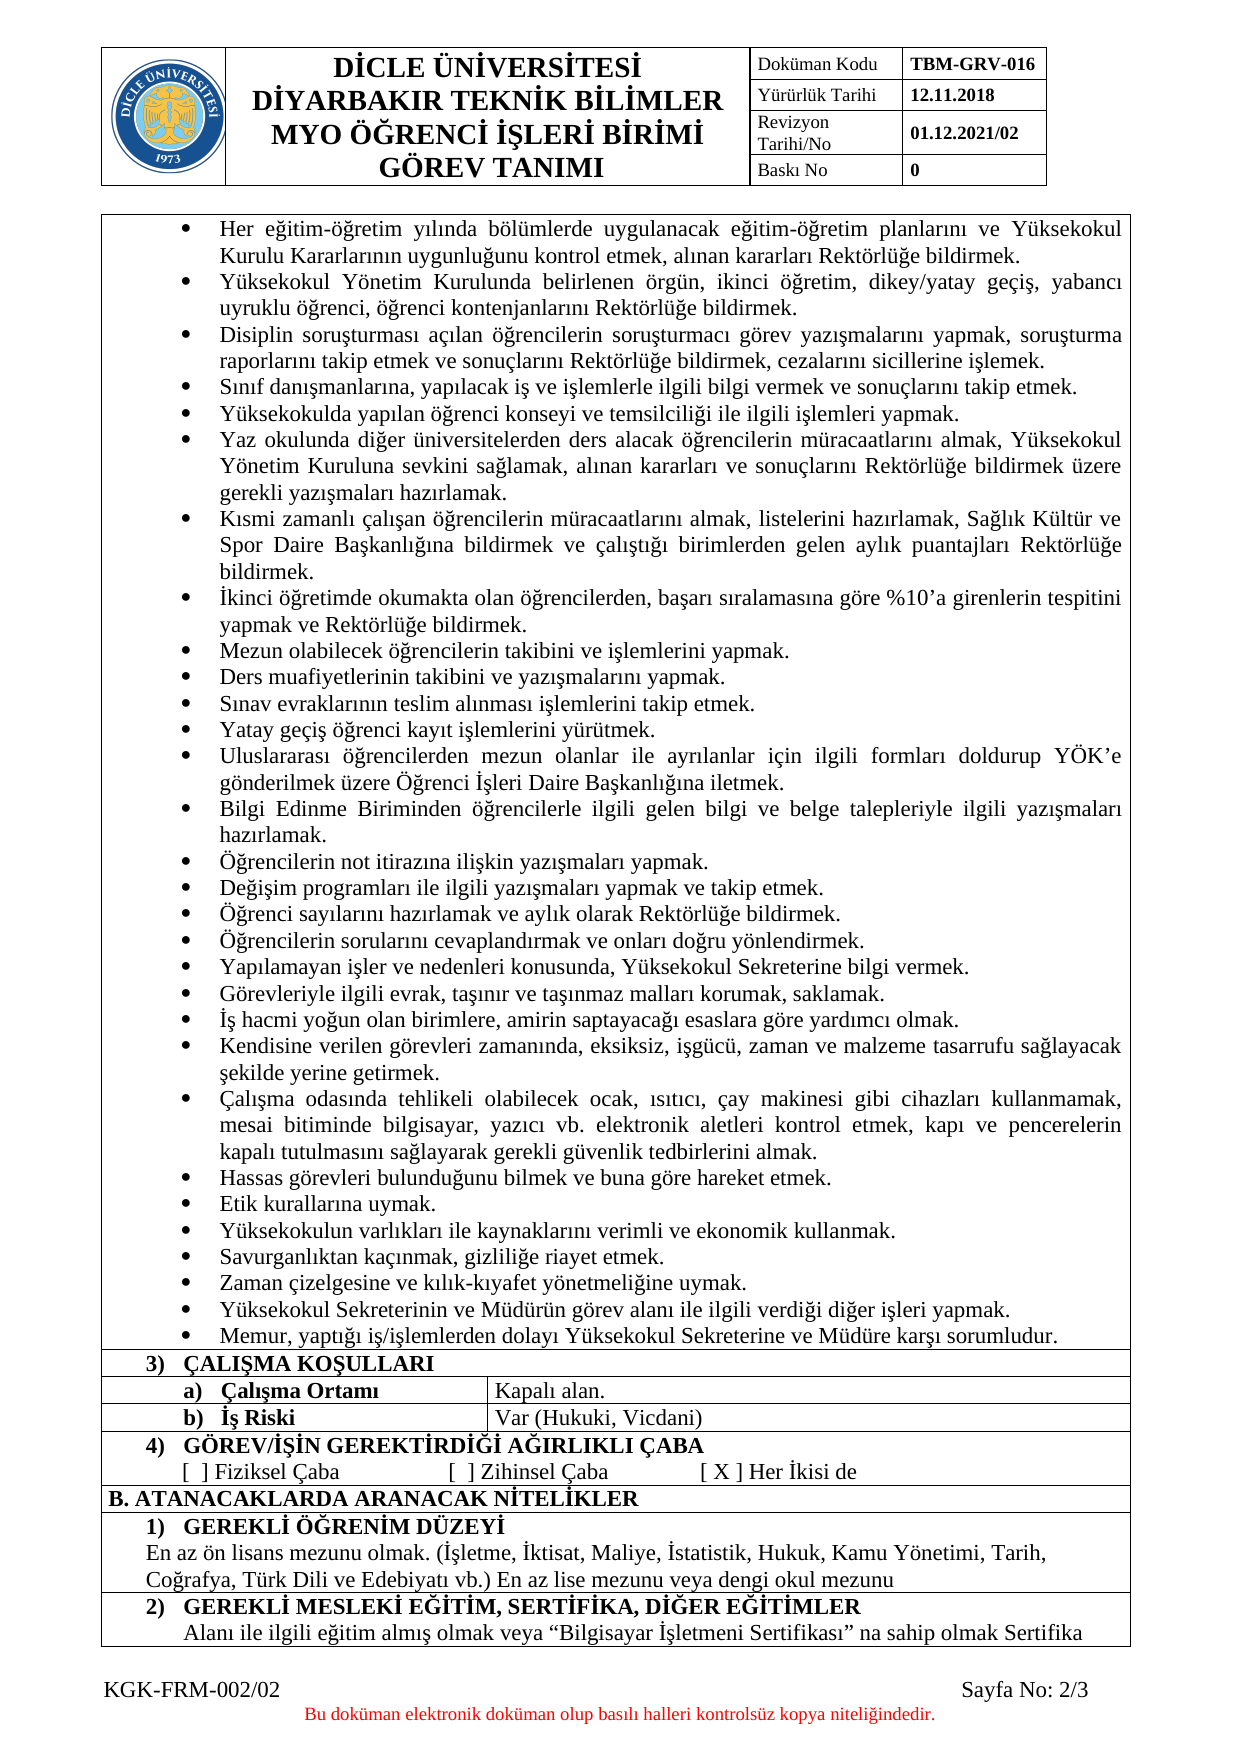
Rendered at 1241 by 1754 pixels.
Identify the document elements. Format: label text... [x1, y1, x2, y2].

table_cell Var (Hukuki, Vicdani) [488, 1404, 1130, 1431]
table_cell Çalışma Ortamı [102, 1377, 487, 1403]
table_cell ÇALIŞMA KOŞULLARI [102, 1350, 1130, 1376]
table_cell B. ATANACAKLARDA ARANACAK NİTELİKLER [102, 1486, 1130, 1512]
table_cell Kapalı alan. [488, 1377, 1130, 1403]
picture [108, 57, 226, 176]
table_cell GÖREV/İŞİN GEREKTİRDİĞİ AĞIRLIKLI ÇABA [ ] Fiziksel Çaba [ ] Zihinsel Çaba [ X ] Her İkisi de [102, 1432, 1130, 1484]
table_cell İş Riski [102, 1404, 487, 1431]
table_cell GEREKLİ ÖĞRENİM DÜZEYİ En az ön lisans mezunu olmak. (İşletme, İktisat, Maliye, İstatistik, Hukuk, Kamu Yönetimi, Tarih, Coğrafya, Türk Dili ve Edebiyatı vb.) En az lise mezunu veya dengi okul mezunu [102, 1513, 1130, 1592]
